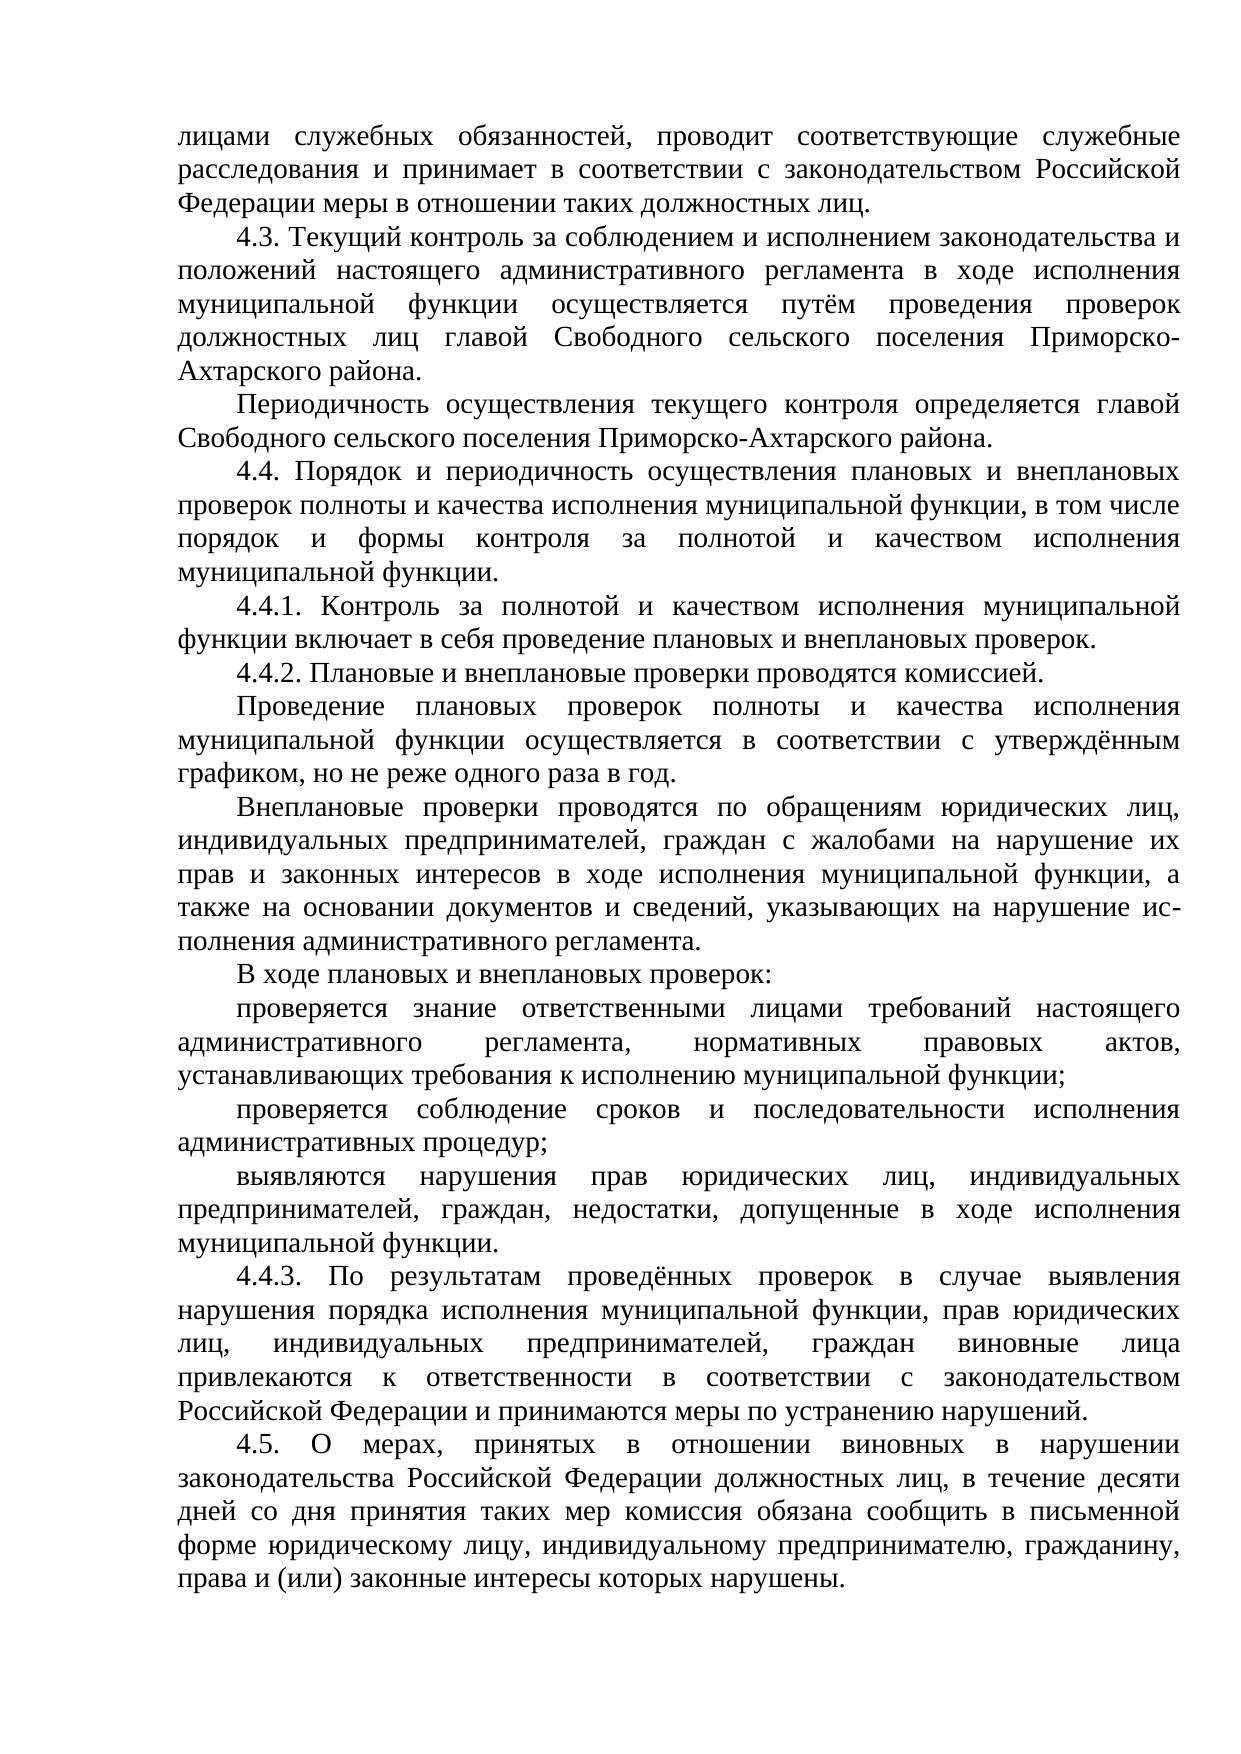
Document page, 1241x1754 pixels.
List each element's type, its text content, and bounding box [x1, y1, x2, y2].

text 4.4. Порядок и периодичность осуществления плановых и внеплановых проверок полноты и качества исполнения муниципальной функции, в том числе порядок и формы контроля за полнотой и качеством исполнения муниципальной функции. [177, 453, 1181, 588]
text 4.4.1. Контроль за полнотой и качеством исполнения муниципальной функции включает в себя проведение плановых и внеплановых проверок. [177, 588, 1181, 655]
text 4.4.3. По результатам проведённых проверок в случае выявления нарушения порядка исполнения муниципальной функции, прав юридических лиц, индивидуальных предпринимателей, граждан виновные лица привлекаются к ответственности в соответствии с законодательством Российской Федерации и принимаются меры по устранению нарушений. [177, 1258, 1181, 1426]
text 4.3. Текущий контроль за соблюдением и исполнением законодательства и положений настоящего административного регламента в ходе исполнения муниципальной функции осуществляется путём проведения проверок должностных лиц главой Свободного сельского поселения Приморско-Ахтарского района. [177, 219, 1181, 386]
text выявляются нарушения прав юридических лиц, индивидуальных предпринимателей, граждан, недостатки, допущенные в ходе исполнения муниципальной функции. [177, 1158, 1181, 1258]
text 4.4.2. Плановые и внеплановые проверки проводятся комиссией. [177, 655, 1181, 688]
text Периодичность осуществления текущего контроля определяется главой Свободного сельского поселения Приморско-Ахтарского района. [177, 386, 1181, 453]
text В ходе плановых и внеплановых проверок: [177, 957, 1181, 990]
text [177, 118, 1181, 219]
text 4.5. О мерах, принятых в отношении виновных в нарушении законодательства Российской Федерации должностных лиц, в течение десяти дней со дня принятия таких мер комиссия обязана сообщить в письменной форме юридическому лицу, индивидуальному предпринимателю, гражданину, права и (или) законные интересы которых нарушены. [177, 1426, 1181, 1594]
text проверяется знание ответственными лицами требований настоящего административного регламента, нормативных правовых актов, устанавливающих требования к исполнению муниципальной функции; [177, 990, 1181, 1091]
text Внеплановые проверки проводятся по обращениям юридических лиц, индивидуальных предпринимателей, граждан с жалобами на нарушение их прав и законных интересов в ходе исполнения муниципальной функции, а также на основании документов и сведений, указывающих на нарушение исполнения административного регламента. [177, 789, 1181, 957]
text проверяется соблюдение сроков и последовательности исполнения административных процедур; [177, 1091, 1181, 1158]
text Проведение плановых проверок полноты и качества исполнения муниципальной функции осуществляется в соответствии с утверждённым графиком, но не реже одного раза в год. [177, 688, 1181, 789]
